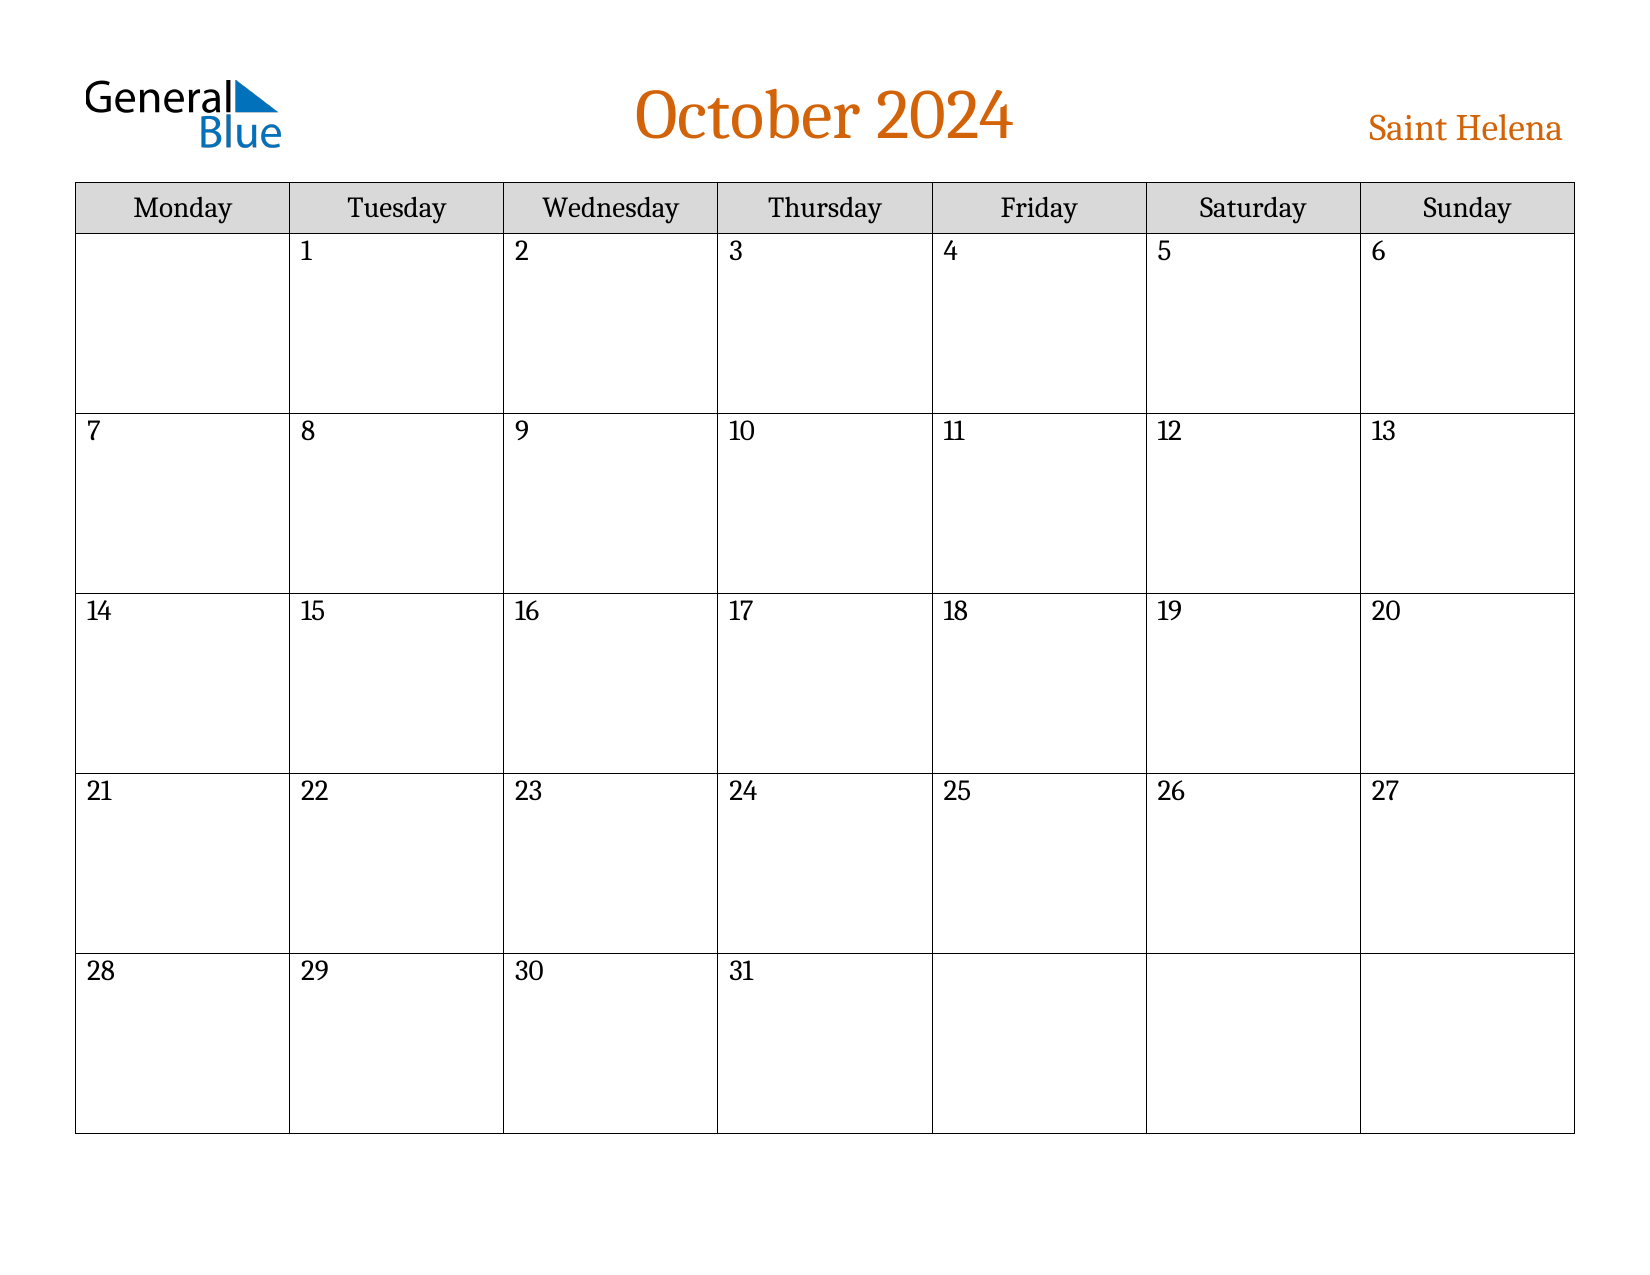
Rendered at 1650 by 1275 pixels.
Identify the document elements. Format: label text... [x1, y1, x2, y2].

table_cell [933, 630, 1146, 773]
table_cell 18 [933, 594, 1146, 630]
table_cell [504, 990, 717, 1133]
table_cell [290, 990, 503, 1133]
table_cell 19 [1147, 594, 1360, 630]
table_cell [504, 630, 717, 773]
table_cell [504, 450, 717, 593]
table_cell [290, 270, 503, 413]
table_cell [1147, 270, 1360, 413]
table_cell 24 [718, 774, 932, 810]
table_cell [933, 270, 1146, 413]
table_header October 2024 [504, 75, 1146, 182]
table_header Saint Helena [1146, 75, 1574, 182]
table_cell [718, 450, 932, 593]
table_cell 6 [1361, 234, 1574, 270]
table_cell 8 [290, 414, 503, 450]
table_cell 30 [504, 954, 717, 990]
table_cell [1361, 954, 1574, 990]
table_cell 4 [933, 234, 1146, 270]
table_cell 31 [718, 954, 932, 990]
table_cell 14 [76, 594, 289, 630]
table_cell [1361, 810, 1574, 953]
table_cell 25 [933, 774, 1146, 810]
table_cell 7 [76, 414, 289, 450]
table_cell [718, 810, 932, 953]
table_cell 10 [718, 414, 932, 450]
table_cell 13 [1361, 414, 1574, 450]
table_cell Sunday [1361, 183, 1574, 233]
table_cell [1147, 954, 1360, 990]
table_cell [1361, 450, 1574, 593]
table_cell 5 [1147, 234, 1360, 270]
table_cell 9 [504, 414, 717, 450]
table_cell 12 [1147, 414, 1360, 450]
table_cell 2 [504, 234, 717, 270]
table_cell 1 [290, 234, 503, 270]
table_cell [504, 810, 717, 953]
table_cell 17 [718, 594, 932, 630]
table_cell 3 [718, 234, 932, 270]
table_header [76, 75, 503, 182]
table_cell [1147, 630, 1360, 773]
table_cell Wednesday [504, 183, 717, 233]
table_cell [1147, 810, 1360, 953]
table_cell 23 [504, 774, 717, 810]
table_cell 21 [76, 774, 289, 810]
table_cell 22 [290, 774, 503, 810]
table_cell 29 [290, 954, 503, 990]
table_cell [1147, 450, 1360, 593]
table_cell 26 [1147, 774, 1360, 810]
table_cell [76, 270, 289, 413]
table_cell 27 [1361, 774, 1574, 810]
table_cell 28 [76, 954, 289, 990]
table_cell Tuesday [290, 183, 503, 233]
table_cell Saturday [1147, 183, 1360, 233]
table_cell 20 [1361, 594, 1574, 630]
table_cell [718, 270, 932, 413]
table_cell [933, 990, 1146, 1133]
table_cell [76, 630, 289, 773]
table_cell [933, 450, 1146, 593]
table_cell [76, 810, 289, 953]
table_cell [1361, 990, 1574, 1133]
table_cell 15 [290, 594, 503, 630]
table_cell Thursday [718, 183, 932, 233]
table_cell [290, 630, 503, 773]
table_cell [1361, 270, 1574, 413]
picture [86, 80, 281, 148]
table_cell [933, 954, 1146, 990]
table_cell [76, 990, 289, 1133]
table_cell [933, 810, 1146, 953]
table_cell [76, 234, 289, 270]
table_cell 11 [933, 414, 1146, 450]
table_cell 16 [504, 594, 717, 630]
table_cell [504, 270, 717, 413]
table_cell [290, 450, 503, 593]
table_cell [1361, 630, 1574, 773]
table_cell [1147, 990, 1360, 1133]
table_cell Monday [76, 183, 289, 233]
table_cell [290, 810, 503, 953]
table_cell Friday [933, 183, 1146, 233]
table_cell [76, 450, 289, 593]
table_cell [718, 630, 932, 773]
table_cell [718, 990, 932, 1133]
